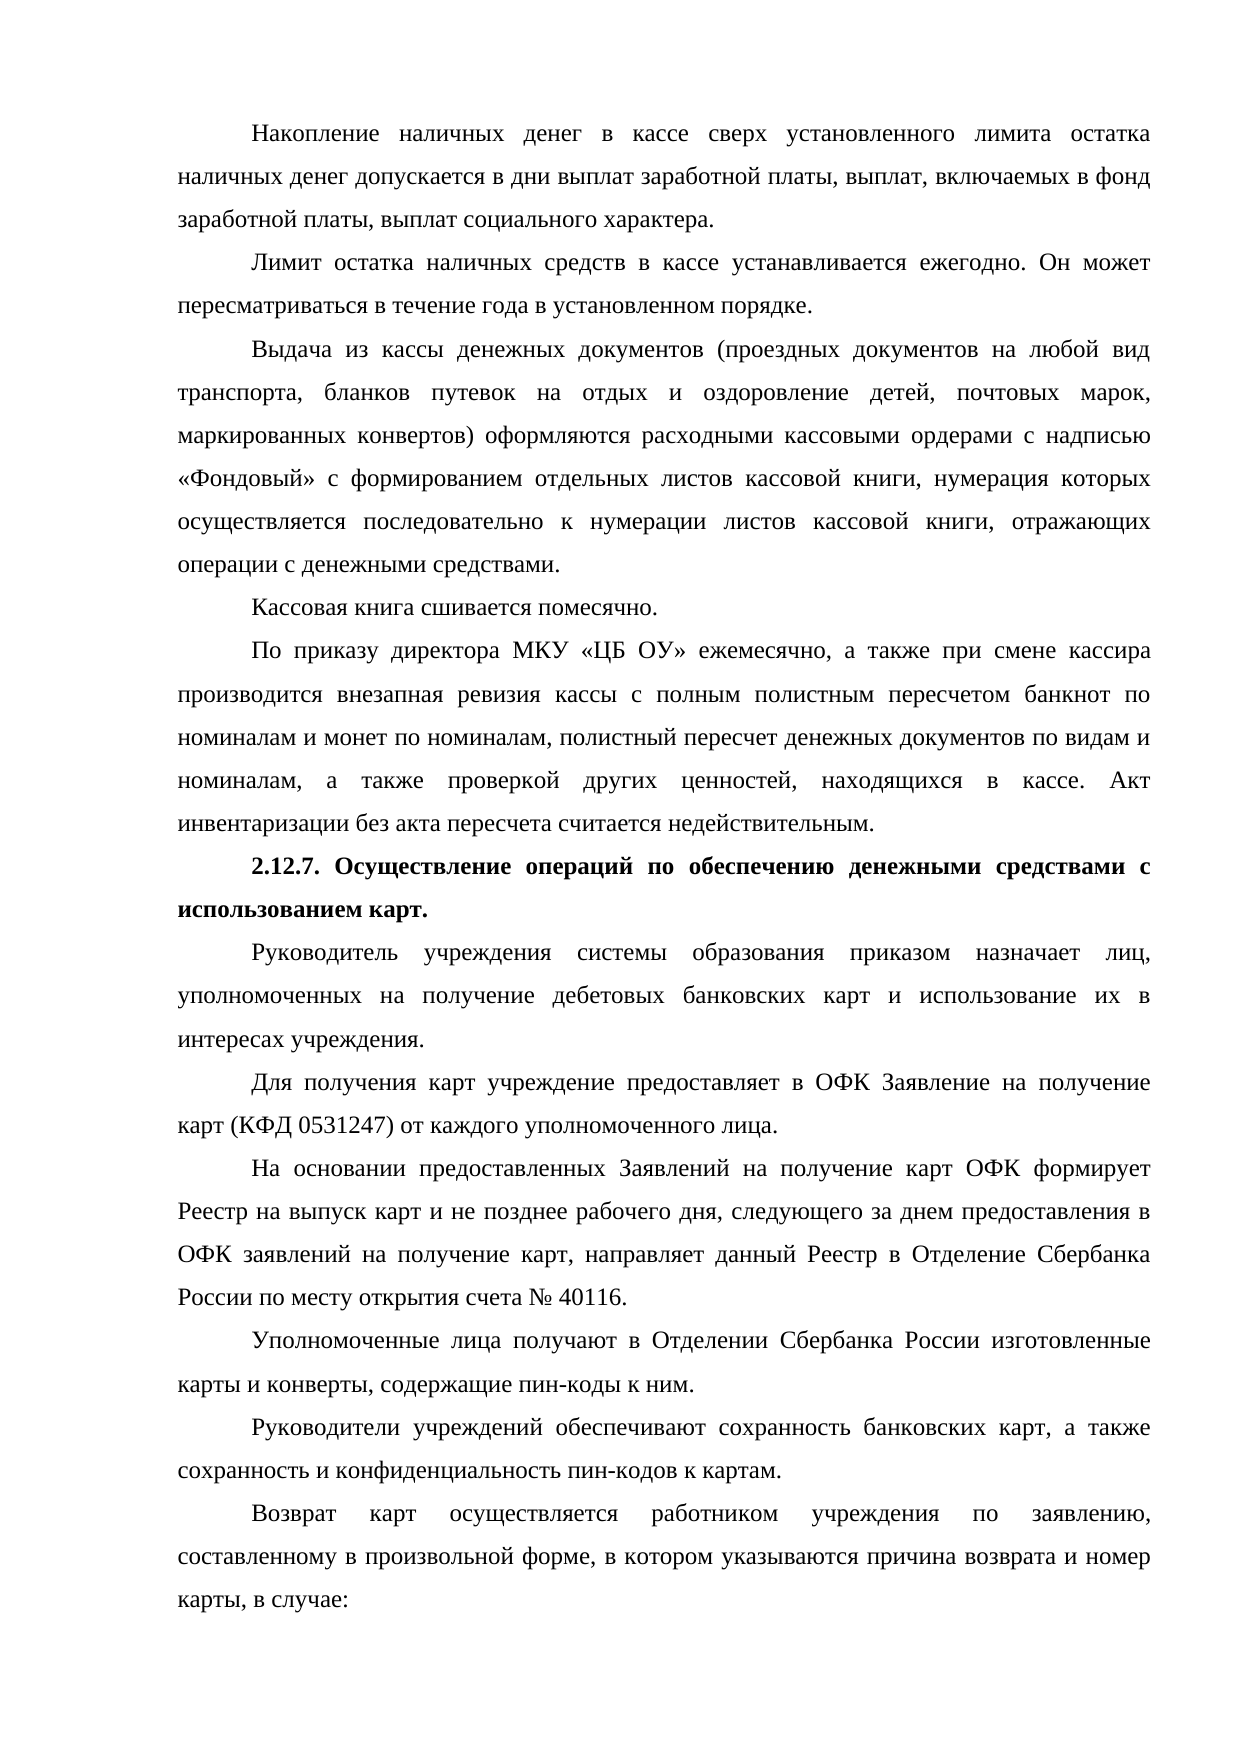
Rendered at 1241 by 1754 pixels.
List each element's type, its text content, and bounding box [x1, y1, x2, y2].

text По приказу директора МКУ «ЦБ ОУ» ежемесячно, а также при смене кассира производится внезапная ревизия кассы с полным полистным пересчетом банкнот по номиналам и монет по номиналам, полистный пересчет денежных документов по видам и номиналам, а также проверкой других ценностей, находящихся в кассе. Акт инвентаризации без акта пересчета считается недействительным. [177, 636, 1152, 837]
text Для получения карт учреждение предоставляет в ОФК Заявление на получение карт (КФД 0531247) от каждого уполномоченного лица. [177, 1067, 1152, 1139]
text Выдача из кассы денежных документов (проездных документов на любой вид транспорта, бланков путевок на отдых и оздоровление детей, почтовых марок, маркированных конвертов) оформляются расходными кассовыми ордерами с надписью «Фондовый» с формированием отдельных листов кассовой книги, нумерация которых осуществляется последовательно к нумерации листов кассовой книги, отражающих операции с денежными средствами. [177, 334, 1152, 578]
text Лимит остатка наличных средств в кассе устанавливается ежегодно. Он может пересматриваться в течение года в установленном порядке. [177, 247, 1152, 319]
text 2.12.7. Осуществление операций по обеспечению денежными средствами с использованием карт. [177, 851, 1152, 923]
text Уполномоченные лица получают в Отделении Сбербанка России изготовленные карты и конверты, содержащие пин-коды к ним. [177, 1326, 1152, 1397]
text Возврат карт осуществляется работником учреждения по заявлению, составленному в произвольной форме, в котором указываются причина возврата и номер карты, в случае: [177, 1498, 1152, 1613]
text Кассовая книга сшивается помесячно. [177, 592, 1152, 621]
text Накопление наличных денег в кассе сверх установленного лимита остатка наличных денег допускается в дни выплат заработной платы, выплат, включаемых в фонд заработной платы, выплат социального характера. [177, 118, 1152, 233]
text На основании предоставленных Заявлений на получение карт ОФК формирует Реестр на выпуск карт и не позднее рабочего дня, следующего за днем предоставления в ОФК заявлений на получение карт, направляет данный Реестр в Отделение Сбербанка России по месту открытия счета № 40116. [177, 1153, 1152, 1311]
text Руководитель учреждения системы образования приказом назначает лиц, уполномоченных на получение дебетовых банковских карт и использование их в интересах учреждения. [177, 937, 1152, 1052]
text Руководители учреждений обеспечивают сохранность банковских карт, а также сохранность и конфиденциальность пин-кодов к картам. [177, 1412, 1152, 1484]
